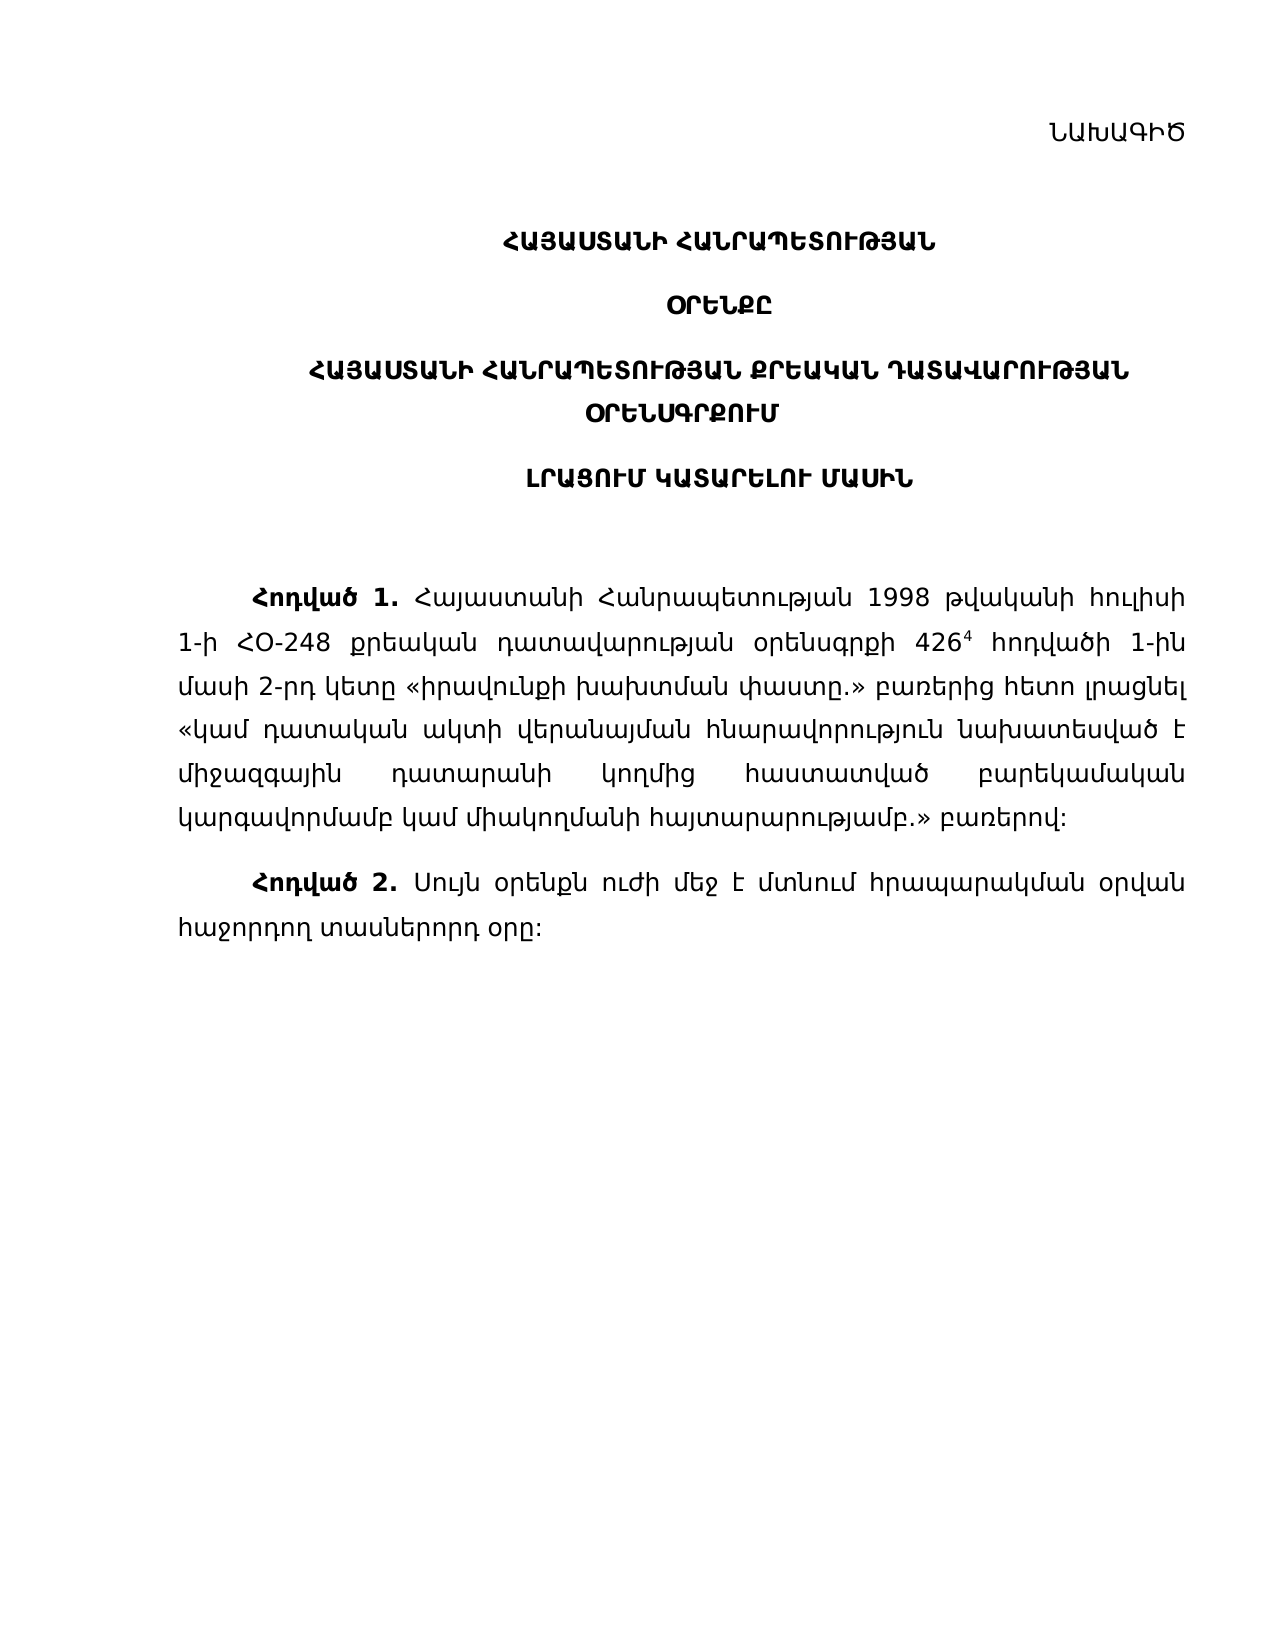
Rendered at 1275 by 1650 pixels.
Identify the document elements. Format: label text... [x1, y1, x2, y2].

text ԼՐԱՑՈՒՄ ԿԱՏԱՐԵԼՈՒ ՄԱՍԻՆ [177, 464, 1186, 493]
text ՆԱԽԱԳԻԾ [177, 118, 1186, 147]
text Հոդված 2. Սույն օրենքն ուժի մեջ է մտնում հրապարակման օրվան հաջորդող տասներորդ օրը: [177, 868, 1186, 942]
text ՀԱՅԱՍՏԱՆԻ ՀԱՆՐԱՊԵՏՈՒԹՅԱՆ ՔՐԵԱԿԱՆ ԴԱՏԱՎԱՐՈՒԹՅԱՆ ՕՐԵՆՍԳՐՔՈՒՄ [177, 356, 1186, 429]
text ՀԱՅԱՍՏԱՆԻ ՀԱՆՐԱՊԵՏՈՒԹՅԱՆ [177, 227, 1186, 256]
text Հոդված 1. Հայաստանի Հանրապետության 1998 թվականի հուլիսի 1-ի ՀՕ-248 քրեական դատավարության օրենսգրքի 4264 հոդվածի 1-ին մասի 2-րդ կետը «իրավունքի խախտման փաստը.» բառերից հետո լրացնել «կամ դատական ակտի վերանայման հնարավորություն նախատեսված է միջազգային դատարանի կողմից հաստատված բարեկամական կարգավորմամբ կամ միակողմանի հայտարարությամբ.» բառերով: [177, 583, 1186, 832]
text ՕՐԵՆՔԸ [177, 291, 1186, 320]
